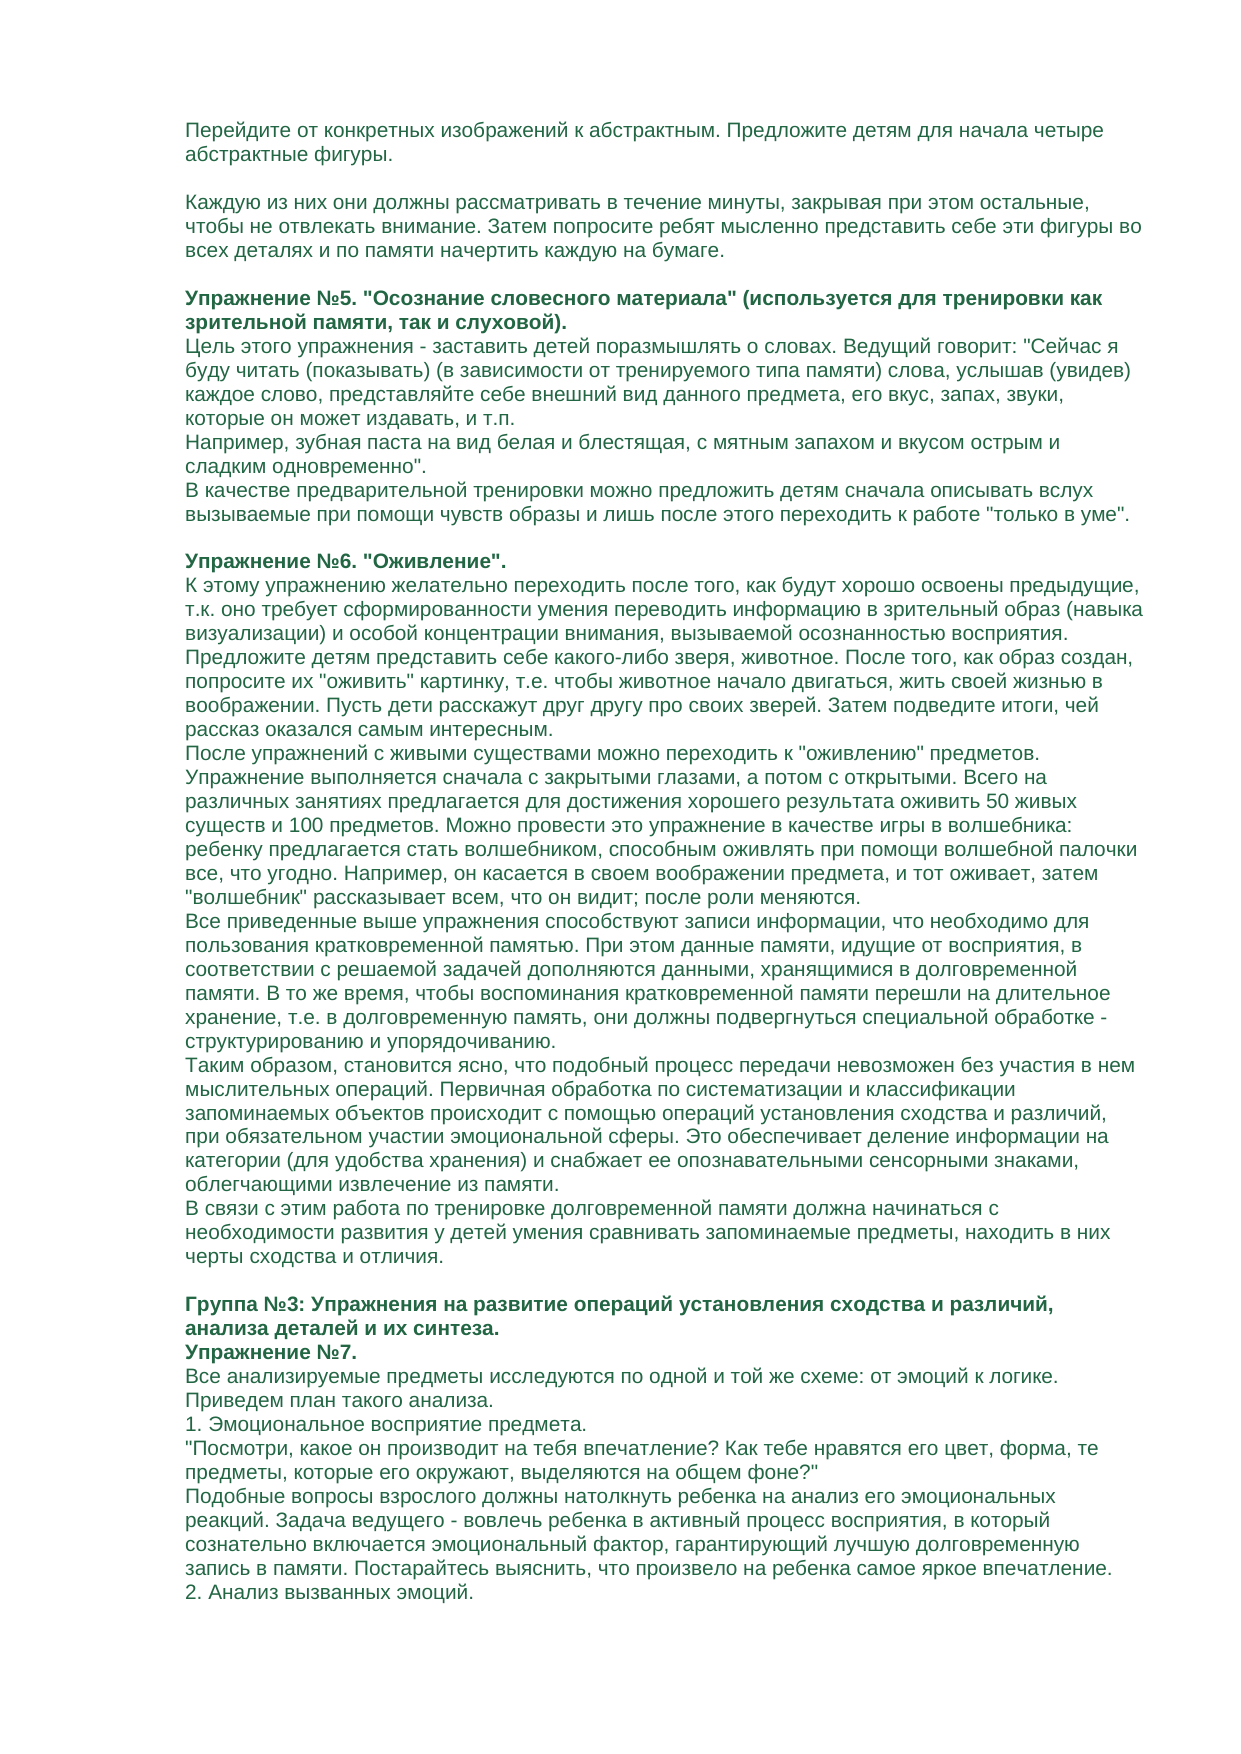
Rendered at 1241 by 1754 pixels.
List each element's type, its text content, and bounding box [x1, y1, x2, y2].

text 2. Анализ вызванных эмоций. [185, 1579, 1144, 1603]
text Каждую из них они должны рассматривать в течение минуты, закрывая при этом остальные, чтобы не отвлекать внимание. Затем попросите ребят мысленно представить себе эти фигуры во всех деталях и по памяти начертить каждую на бумаге. [185, 190, 1144, 262]
text Таким образом, становится ясно, что подобный процесс передачи невозможен без участия в нем мыслительных операций. Первичная обработка по систематизации и классификации запоминаемых объектов происходит с помощью операций установления сходства и различий, при обязательном участии эмоциональной сферы. Это обеспечивает деление информации на категории (для удобства хранения) и снабжает ее опознавательными сенсорными знаками, облегчающими извлечение из памяти. [185, 1052, 1144, 1196]
text В качестве предварительной тренировки можно предложить детям сначала описывать вслух вызываемые при помощи чувств образы и лишь после этого переходить к работе "только в уме". [185, 477, 1144, 525]
text "Посмотри, какое он производит на тебя впечатление? Как тебе нравятся его цвет, форма, те предметы, которые его окружают, выделяются на общем фоне?" [185, 1436, 1144, 1484]
text Предложите детям представить себе какого-либо зверя, животное. После того, как образ создан, попросите их "оживить" картинку, т.е. чтобы животное начало двигаться, жить своей жизнью в воображении. Пусть дети расскажут друг другу про своих зверей. Затем подведите итоги, чей рассказ оказался самым интересным. [185, 645, 1144, 741]
text Все приведенные выше упражнения способствуют записи информации, что необходимо для пользования кратковременной памятью. При этом данные памяти, идущие от восприятия, в соответствии с решаемой задачей дополняются данными, хранящимися в долговременной памяти. В то же время, чтобы воспоминания кратковременной памяти перешли на длительное хранение, т.е. в долговременную память, они должны подвергнуться специальной обработке - структурированию и упорядочиванию. [185, 909, 1144, 1052]
text В связи с этим работа по тренировке долговременной памяти должна начинаться с необходимости развития у детей умения сравнивать запоминаемые предметы, находить в них черты сходства и отличия. [185, 1196, 1144, 1268]
text К этому упражнению желательно переходить после того, как будут хорошо освоены предыдущие, т.к. оно требует сформированности умения переводить информацию в зрительный образ (навыка визуализации) и особой концентрации внимания, вызываемой осознанностью восприятия. [185, 573, 1144, 645]
text Например, зубная паста на вид белая и блестящая, с мятным запахом и вкусом острым и сладким одновременно". [185, 429, 1144, 477]
text Упражнение №5. "Осознание словесного материала" (используется для тренировки как зрительной памяти, так и слуховой). [185, 286, 1144, 334]
text Все анализируемые предметы исследуются по одной и той же схеме: от эмоций к логике. Приведем план такого анализа. [185, 1364, 1144, 1412]
text Упражнение №6. "Оживление". [185, 549, 1144, 573]
text Перейдите от конкретных изображений к абстрактным. Предложите детям для начала четыре абстрактные фигуры. [185, 118, 1144, 166]
text После упражнений с живыми существами можно переходить к "оживлению" предметов. Упражнение выполняется сначала с закрытыми глазами, а потом с открытыми. Всего на различных занятиях предлагается для достижения хорошего результата оживить 50 живых существ и 100 предметов. Можно провести это упражнение в качестве игры в волшебника: ребенку предлагается стать волшебником, способным оживлять при помощи волшебной палочки все, что угодно. Например, он касается в своем воображении предмета, и тот оживает, затем "волшебник" рассказывает всем, что он видит; после роли меняются. [185, 741, 1144, 909]
text Подобные вопросы взрослого должны натолкнуть ребенка на анализ его эмоциональных реакций. Задача ведущего - вовлечь ребенка в активный процесс восприятия, в который сознательно включается эмоциональный фактор, гарантирующий лучшую долговременную запись в памяти. Постарайтесь выяснить, что произвело на ребенка самое яркое впечатление. [185, 1484, 1144, 1579]
text Цель этого упражнения - заставить детей поразмышлять о словах. Ведущий говорит: "Сейчас я буду читать (показывать) (в зависимости от тренируемого типа памяти) слова, услышав (увидев) каждое слово, представляйте себе внешний вид данного предмета, его вкус, запах, звуки, которые он может издавать, и т.п. [185, 334, 1144, 429]
text Группа №3: Упражнения на развитие операций установления сходства и различий, анализа деталей и их синтеза. [185, 1292, 1144, 1340]
text Упражнение №7. [185, 1340, 1144, 1364]
text 1. Эмоциональное восприятие предмета. [185, 1412, 1144, 1436]
